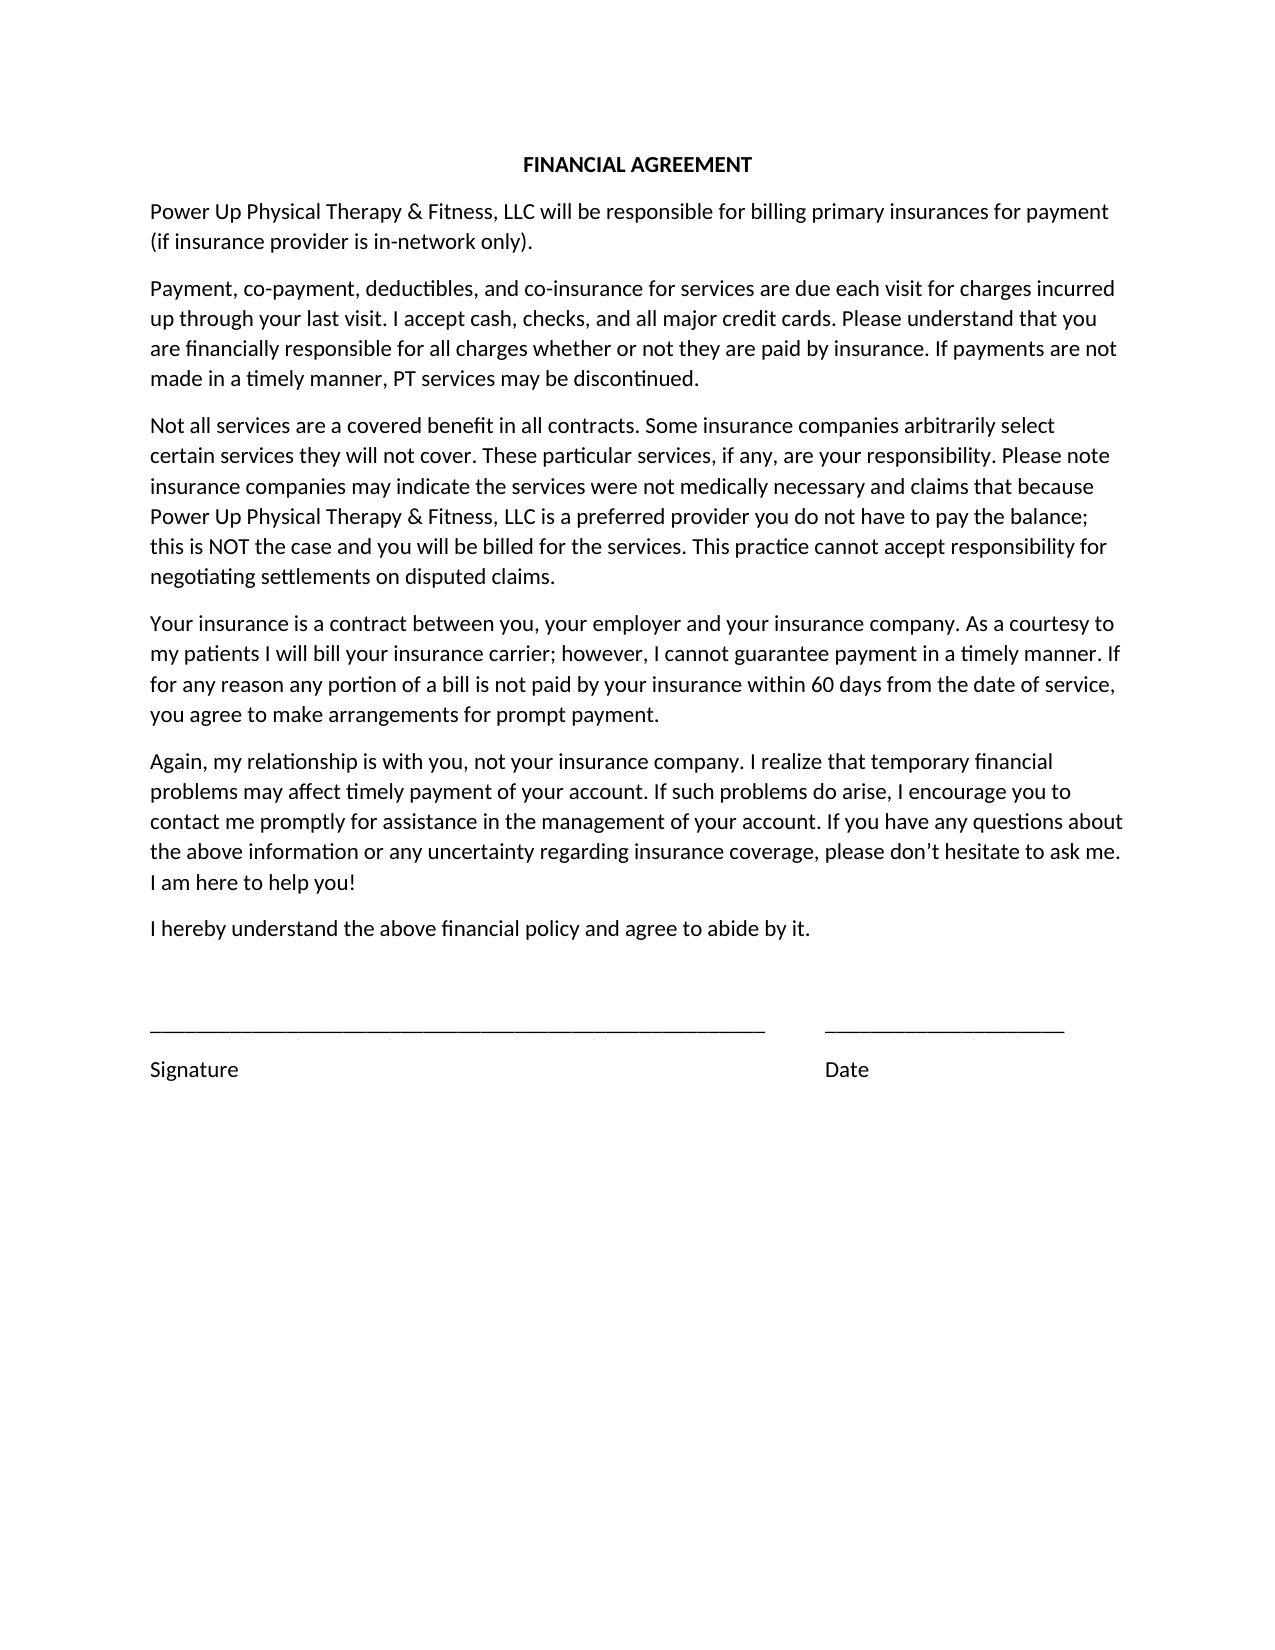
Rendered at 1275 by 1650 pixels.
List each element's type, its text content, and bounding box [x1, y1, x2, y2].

text ______________________________________________________ _____________________ [150, 1008, 1125, 1036]
text Your insurance is a contract between you, your employer and your insurance company. As a courtesy to my patients I will bill your insurance carrier; however, I cannot guarantee payment in a timely manner. If for any reason any portion of a bill is not paid by your insurance within 60 days from the date of service, you agree to make arrangements for prompt payment. [150, 609, 1125, 728]
text Again, my relationship is with you, not your insurance company. I realize that temporary financial problems may affect timely payment of your account. If such problems do arise, I encourage you to contact me promptly for assistance in the management of your account. If you have any questions about the above information or any uncertainty regarding insurance coverage, please don’t hesitate to ask me. I am here to help you! [150, 747, 1125, 896]
text Power Up Physical Therapy & Fitness, LLC will be responsible for billing primary insurances for payment (if insurance provider is in-network only). [150, 197, 1125, 255]
text FINANCIAL AGREEMENT [150, 150, 1125, 178]
text Not all services are a covered benefit in all contracts. Some insurance companies arbitrarily select certain services they will not cover. These particular services, if any, are your responsibility. Please note insurance companies may indicate the services were not medically necessary and claims that because Power Up Physical Therapy & Fitness, LLC is a preferred provider you do not have to pay the balance; this is NOT the case and you will be billed for the services. This practice cannot accept responsibility for negotiating settlements on disputed claims. [150, 411, 1125, 591]
text Payment, co-payment, deductibles, and co-insurance for services are due each visit for charges incurred up through your last visit. I accept cash, checks, and all major credit cards. Please understand that you are financially responsible for all charges whether or not they are paid by insurance. If payments are not made in a timely manner, PT services may be discontinued. [150, 274, 1125, 393]
text I hereby understand the above financial policy and agree to abide by it. [150, 914, 1125, 943]
text Signature Date [150, 1055, 1125, 1083]
